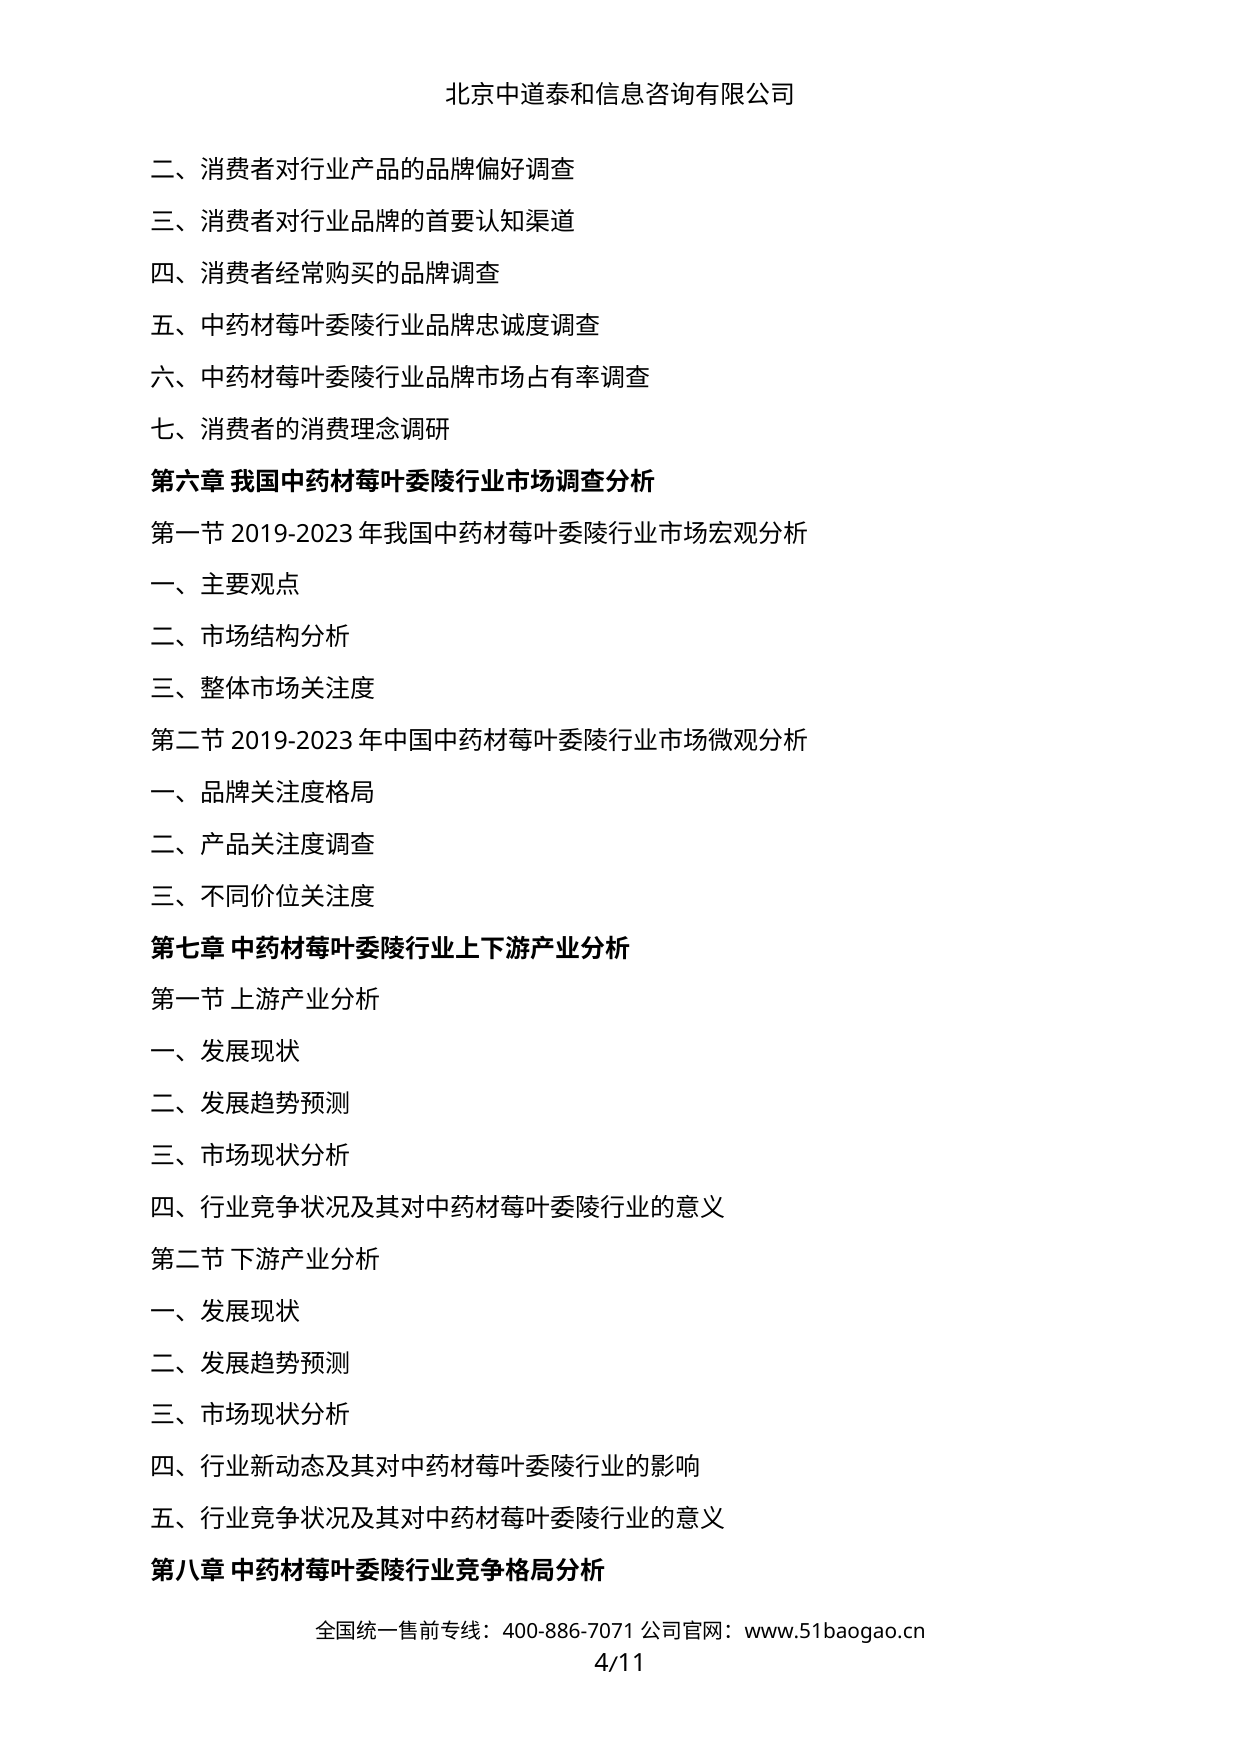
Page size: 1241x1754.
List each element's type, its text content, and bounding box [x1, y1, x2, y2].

text 五、行业竞争状况及其对中药材莓叶委陵行业的意义 [150, 1499, 1090, 1535]
text 一、主要观点 [150, 565, 1090, 601]
text 三、市场现状分析 [150, 1136, 1090, 1172]
text 三、整体市场关注度 [150, 669, 1090, 705]
text 一、发展现状 [150, 1032, 1090, 1068]
text 第二节 2019-2023年中国中药材莓叶委陵行业市场微观分析 [150, 721, 1090, 757]
text 五、中药材莓叶委陵行业品牌忠诚度调查 [150, 306, 1090, 342]
text 四、消费者经常购买的品牌调查 [150, 254, 1090, 290]
text 三、市场现状分析 [150, 1395, 1090, 1431]
text 一、品牌关注度格局 [150, 772, 1090, 809]
text 第一节 上游产业分析 [150, 980, 1090, 1016]
text 二、发展趋势预测 [150, 1343, 1090, 1379]
text 三、消费者对行业品牌的首要认知渠道 [150, 202, 1090, 238]
text 二、产品关注度调查 [150, 824, 1090, 861]
text 二、市场结构分析 [150, 617, 1090, 653]
text 二、消费者对行业产品的品牌偏好调查 [150, 150, 1090, 186]
text 三、不同价位关注度 [150, 876, 1090, 912]
text 二、发展趋势预测 [150, 1084, 1090, 1120]
text 四、行业竞争状况及其对中药材莓叶委陵行业的意义 [150, 1187, 1090, 1224]
text 六、中药材莓叶委陵行业品牌市场占有率调查 [150, 357, 1090, 394]
text 第七章 中药材莓叶委陵行业上下游产业分析 [150, 928, 1090, 964]
text 一、发展现状 [150, 1291, 1090, 1327]
text 第六章 我国中药材莓叶委陵行业市场调查分析 [150, 461, 1090, 497]
text 第一节 2019-2023年我国中药材莓叶委陵行业市场宏观分析 [150, 513, 1090, 549]
text 第八章 中药材莓叶委陵行业竞争格局分析 [150, 1551, 1090, 1587]
text 七、消费者的消费理念调研 [150, 409, 1090, 446]
text 第二节 下游产业分析 [150, 1239, 1090, 1276]
text 四、行业新动态及其对中药材莓叶委陵行业的影响 [150, 1447, 1090, 1483]
